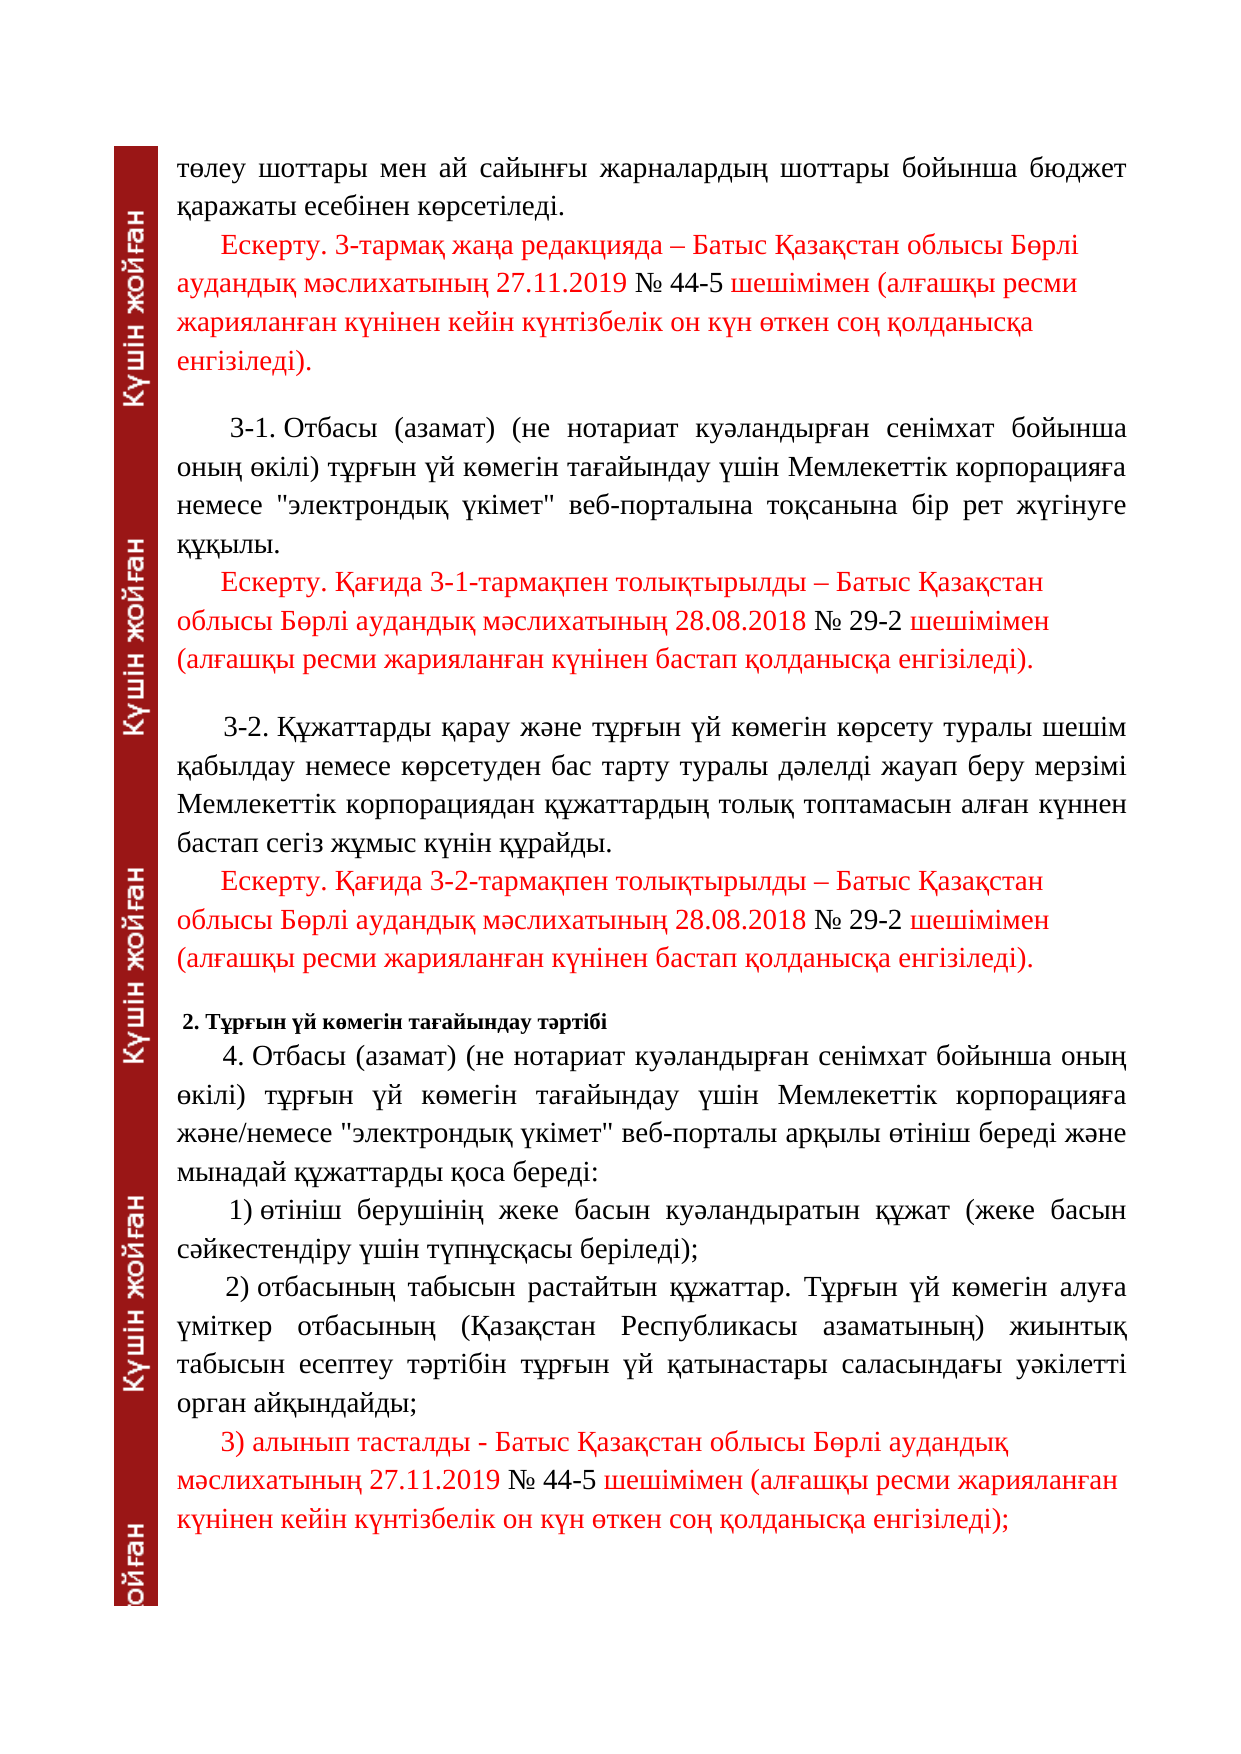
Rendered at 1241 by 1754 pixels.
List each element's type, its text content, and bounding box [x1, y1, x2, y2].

picture [114, 559, 158, 564]
text Ескерту. 3-тармақ жаңа редакцияда – Батыс Қазақстан облысы Бөрлі аудандық мәслихатының 27.11.2019 № 44-5 шешімімен (алғашқы ресми жарияланған күнінен кейін күнтізбелік он күн өткен соң қолданысқа енгізіледі). [112, 227, 1128, 406]
picture [114, 705, 158, 709]
picture [114, 858, 158, 863]
picture [114, 406, 158, 410]
picture [114, 1419, 158, 1424]
picture [114, 1034, 158, 1038]
picture [114, 1004, 158, 1008]
text 3-1. Отбасы (азамат) (не нотариат куәландырған сенімхат бойынша оның өкілі) тұрғын үй көмегін тағайындау үшін Мемлекеттік корпорацияға немесе "электрондық үкімет" веб-порталына тоқсанына бір рет жүгінуге құқылы. [112, 410, 1128, 559]
text 3) алынып тасталды - Батыс Қазақстан облысы Бөрлі аудандық мәслихатының 27.11.2019 № 44-5 шешімімен (алғашқы ресми жарияланған күнінен кейін күнтізбелік он күн өткен соң қолданысқа енгізіледі); [112, 1424, 1128, 1564]
picture [114, 1564, 158, 1606]
picture [114, 146, 158, 150]
picture [114, 1264, 158, 1269]
text 1) өтініш берушінің жеке басын куәландыратын құжат (жеке басын сәйкестендіру үшін түпнұсқасы беріледі); [112, 1192, 1128, 1264]
text Ескерту. Қағида 3-1-тармақпен толықтырылды – Батыс Қазақстан облысы Бөрлі аудандық мәслихатының 28.08.2018 № 29-2 шешімімен (алғашқы ресми жарияланған күнінен бастап қолданысқа енгізіледі). [112, 564, 1128, 705]
text 4. Отбасы (азамат) (не нотариат куәландырған сенімхат бойынша оның өкілі) тұрғын үй көмегін тағайындау үшін Мемлекеттік корпорацияға және/немесе "электрондық үкімет" веб-порталы арқылы өтініш береді және мынадай құжаттарды қоса береді: [112, 1038, 1128, 1187]
text Ескерту. Қағида 3-2-тармақпен толықтырылды – Батыс Қазақстан облысы Бөрлі аудандық мәслихатының 28.08.2018 № 29-2 шешімімен (алғашқы ресми жарияланған күнінен бастап қолданысқа енгізіледі). [112, 863, 1128, 1004]
picture [114, 1187, 158, 1192]
picture [114, 222, 158, 227]
text 2) отбасының табысын растайтын құжаттар. Тұрғын үй көмегін алуға үмiткер отбасының (Қазақстан Республикасы азаматының) жиынтық табысын есептеу тәртiбiн тұрғын үй қатынастары саласындағы уәкілетті орган айқындайды; [112, 1269, 1128, 1419]
text 2. Тұрғын үй көмегін тағайындау тәртібі [112, 1008, 1128, 1034]
text 3-2. Құжаттарды қарау және тұрғын үй көмегін көрсету туралы шешім қабылдау немесе көрсетуден бас тарту туралы дәлелді жауап беру мерзімі Мемлекеттік корпорациядан құжаттардың толық топтамасын алған күннен бастап сегіз жұмыс күнін құрайды. [112, 709, 1128, 858]
